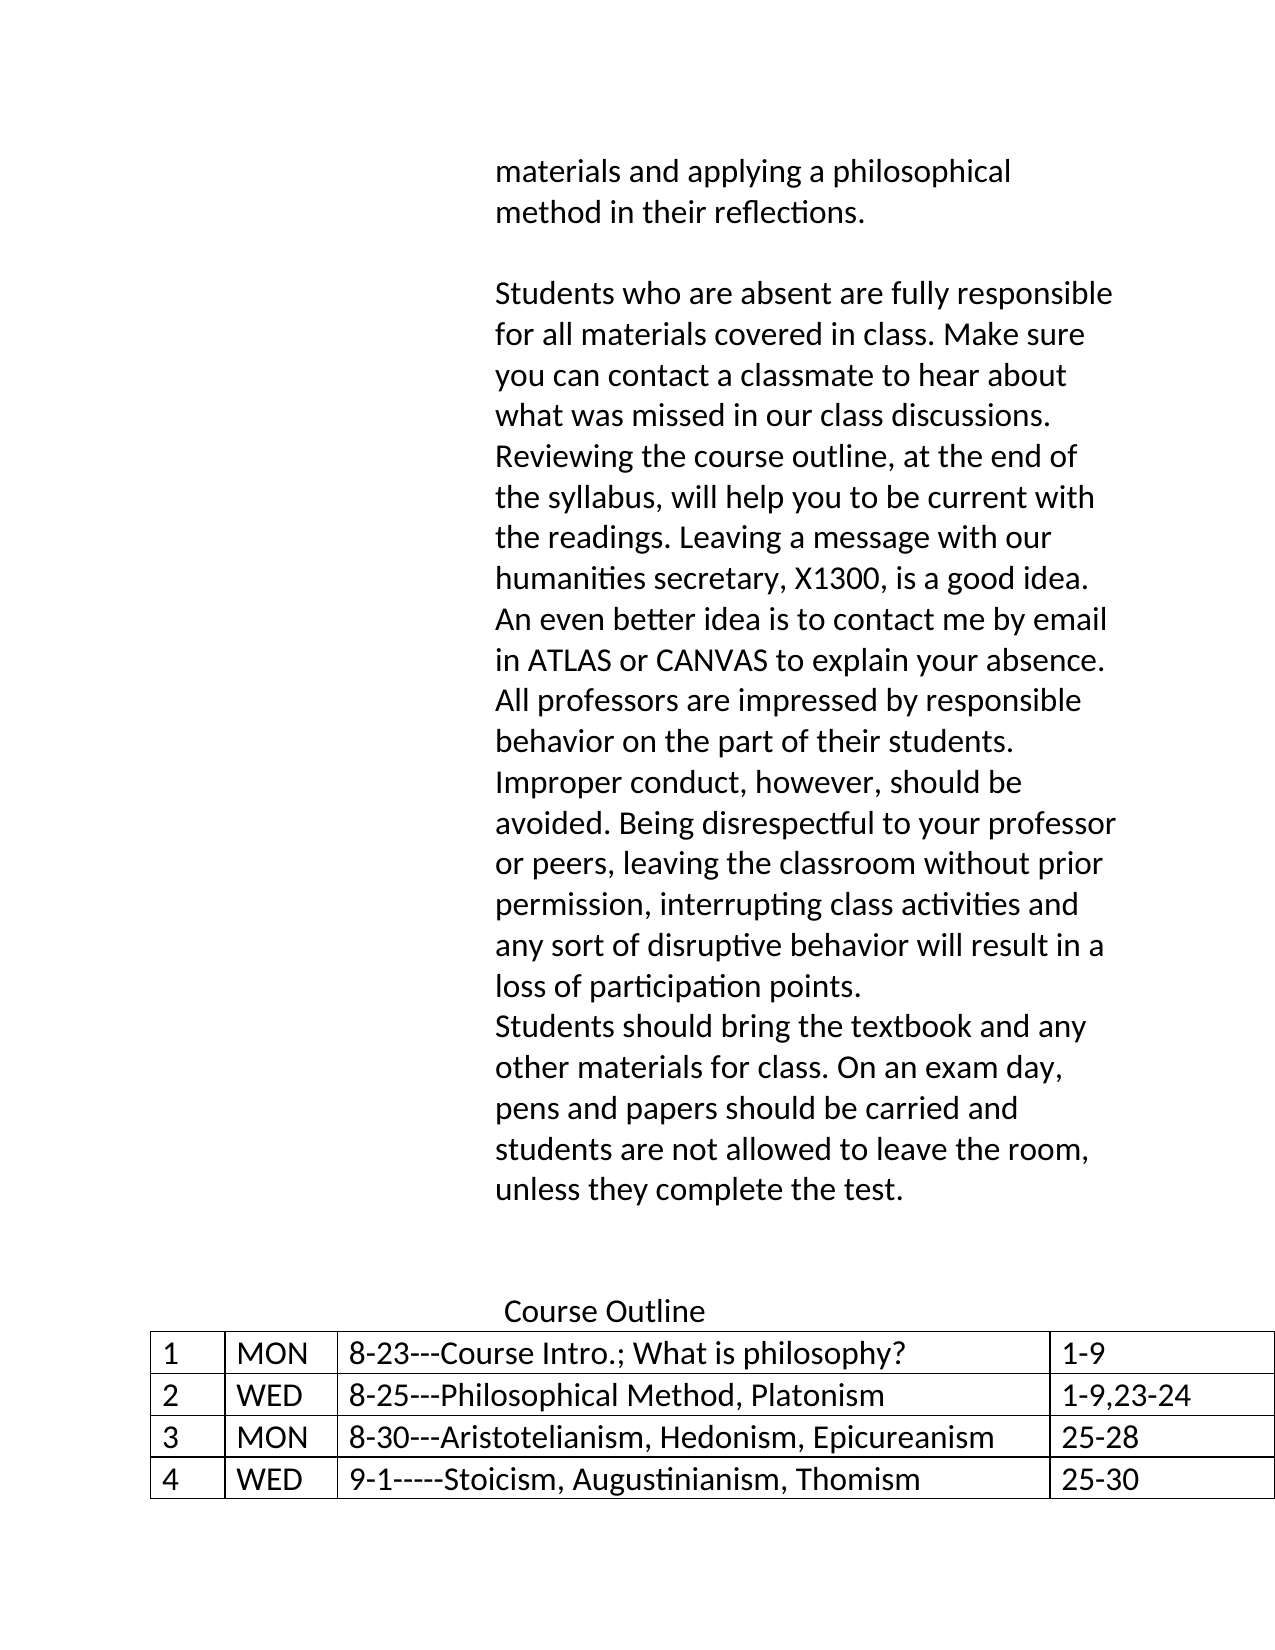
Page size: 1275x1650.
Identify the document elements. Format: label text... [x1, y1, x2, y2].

table_cell 8-30---Aristotelianism, Hedonism, Epicureanism [338, 1416, 1049, 1456]
table_cell 2 [151, 1374, 224, 1415]
table_cell 3 [151, 1416, 224, 1456]
table_cell 4 [151, 1458, 224, 1498]
text Course Outline [150, 1290, 1125, 1331]
table_cell 25-30 [1051, 1458, 1274, 1498]
table_header 1-9 [1051, 1332, 1274, 1373]
text Improper conduct, however, should be avoided. Being disrespectful to your professor or peers, leaving the classroom without prior permission, interrupting class activities and any sort of disruptive behavior will result in a loss of participation points. [495, 761, 1125, 1005]
table_cell 25-28 [1051, 1416, 1274, 1456]
table_cell MON [226, 1416, 337, 1456]
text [495, 150, 1125, 231]
table_header 8-23---Course Intro.; What is philosophy? [338, 1332, 1049, 1373]
table_cell 9-1-----Stoicism, Augustinianism, Thomism [338, 1458, 1049, 1498]
text Students who are absent are fully responsible for all materials covered in class. Make sure you can contact a classmate to hear about what was missed in our class discussions. Reviewing the course outline, at the end of the syllabus, will help you to be current with the readings. Leaving a message with our humanities secretary, X1300, is a good idea. An even better idea is to contact me by email in ATLAS or CANVAS to explain your absence. All professors are impressed by responsible behavior on the part of their students. [495, 272, 1125, 761]
table_header MON [226, 1332, 337, 1373]
table_cell WED [226, 1374, 337, 1415]
text Students should bring the textbook and any other materials for class. On an exam day, pens and papers should be carried and students are not allowed to leave the room, unless they complete the test. [495, 1005, 1125, 1209]
table_header 1 [151, 1332, 224, 1373]
table_cell 8-25---Philosophical Method, Platonism [338, 1374, 1049, 1415]
table_cell WED [226, 1458, 337, 1498]
table_cell 1-9,23-24 [1051, 1374, 1274, 1415]
